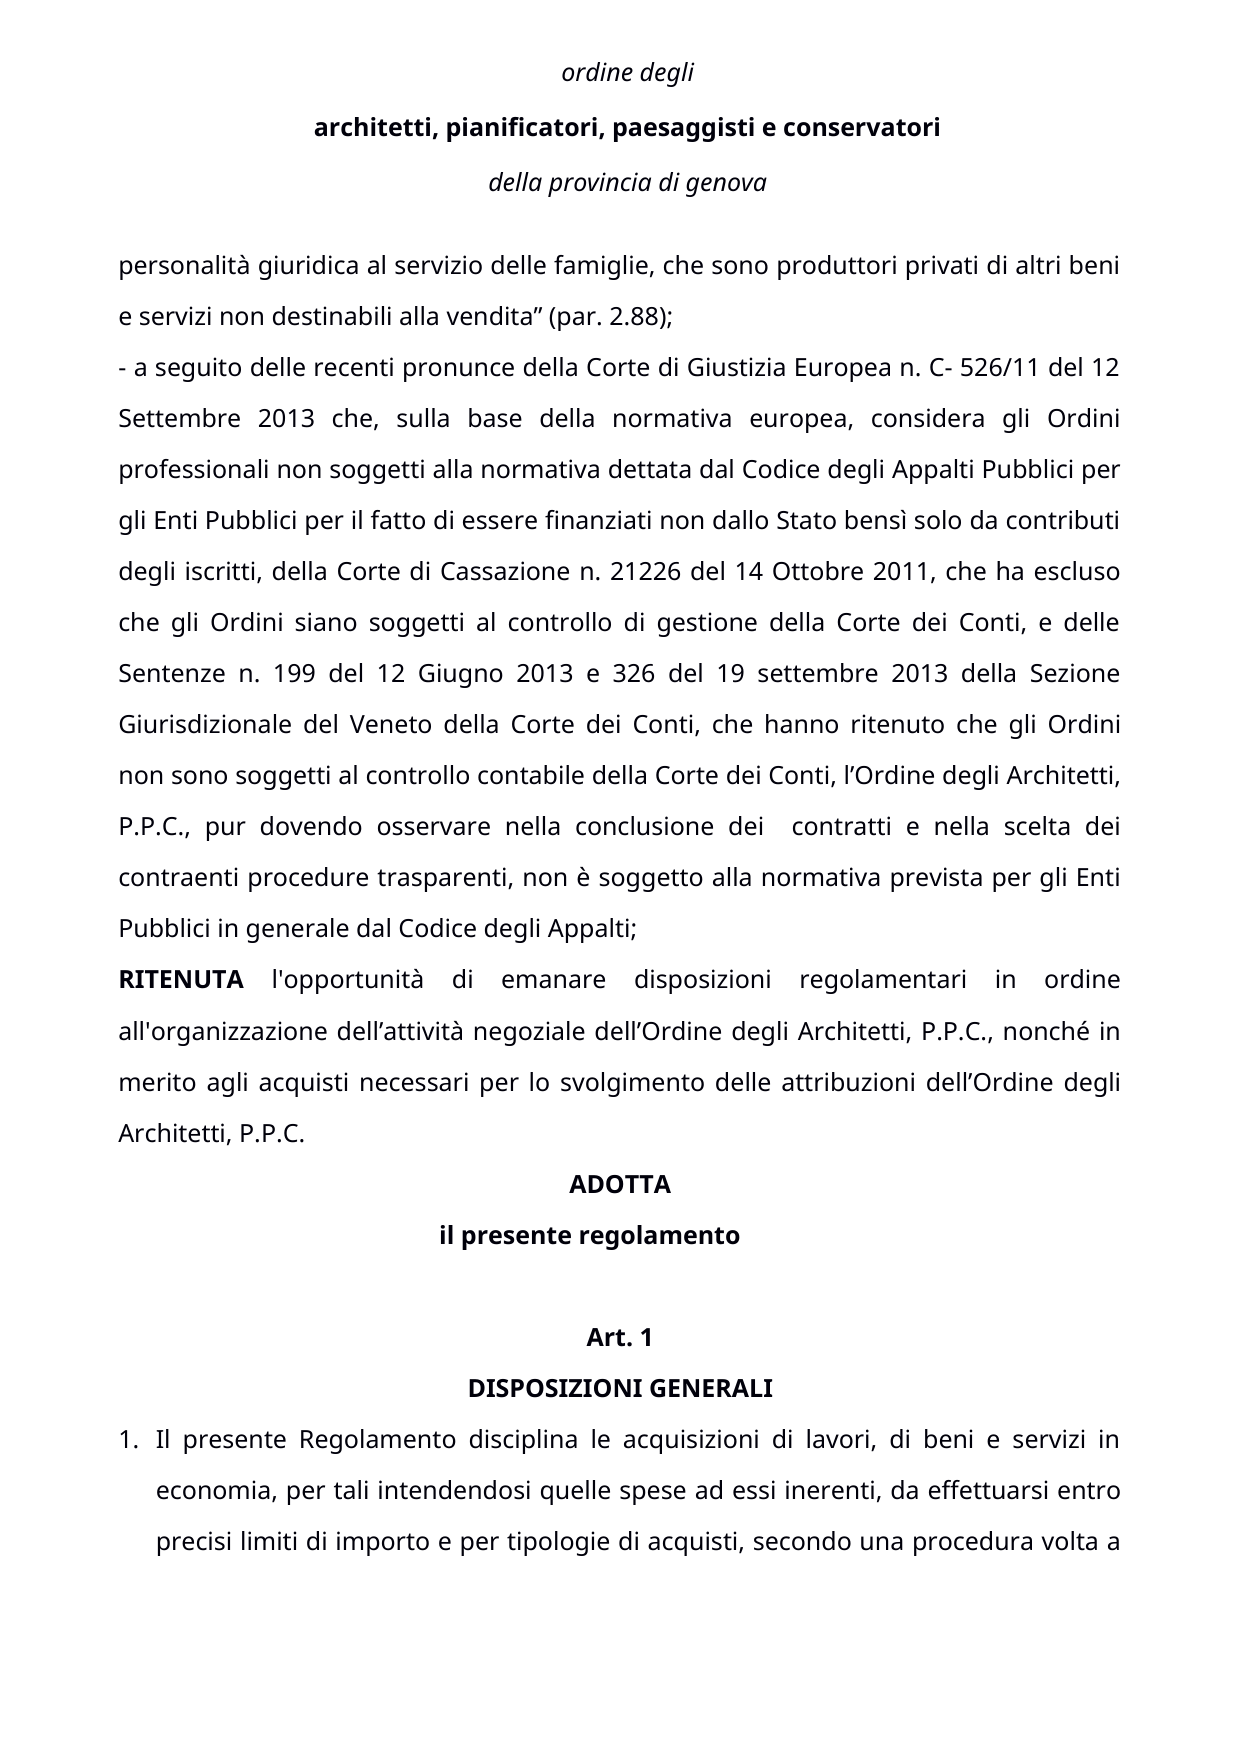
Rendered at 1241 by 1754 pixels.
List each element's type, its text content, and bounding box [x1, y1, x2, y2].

text - a seguito delle recenti pronunce della Corte di Giustizia Europea n. C- 526/11 del 12 Settembre 2013 che, sulla base della normativa europea, considera gli Ordini professionali non soggetti alla normativa dettata dal Codice degli Appalti Pubblici per gli Enti Pubblici per il fatto di essere finanziati non dallo Stato bensì solo da contributi degli iscritti, della Corte di Cassazione n. 21226 del 14 Ottobre 2011, che ha escluso che gli Ordini siano soggetti al controllo di gestione della Corte dei Conti, e delle Sentenze n. 199 del 12 Giugno 2013 e 326 del 19 settembre 2013 della Sezione Giurisdizionale del Veneto della Corte dei Conti, che hanno ritenuto che gli Ordini non sono soggetti al controllo contabile della Corte dei Conti, l’Ordine degli Architetti, P.P.C., pur dovendo osservare nella conclusione dei contratti e nella scelta dei contraenti procedure trasparenti, non è soggetto alla normativa prevista per gli Enti Pubblici in generale dal Codice degli Appalti; [118, 350, 1122, 945]
text Disposizioni generali [118, 1371, 1122, 1404]
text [118, 248, 1122, 333]
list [118, 1422, 1122, 1558]
text ADOTTA [118, 1166, 1122, 1200]
text il presente regolamento [413, 1217, 1122, 1251]
text RITENUTA l'opportunità di emanare disposizioni regolamentari in ordine all'organizzazione dell’attività negoziale dell’Ordine degli Architetti, P.P.C., nonché in merito agli acquisti necessari per lo svolgimento delle attribuzioni dell’Ordine degli Architetti, P.P.C. [118, 962, 1122, 1149]
text Art. 1 [118, 1319, 1122, 1353]
